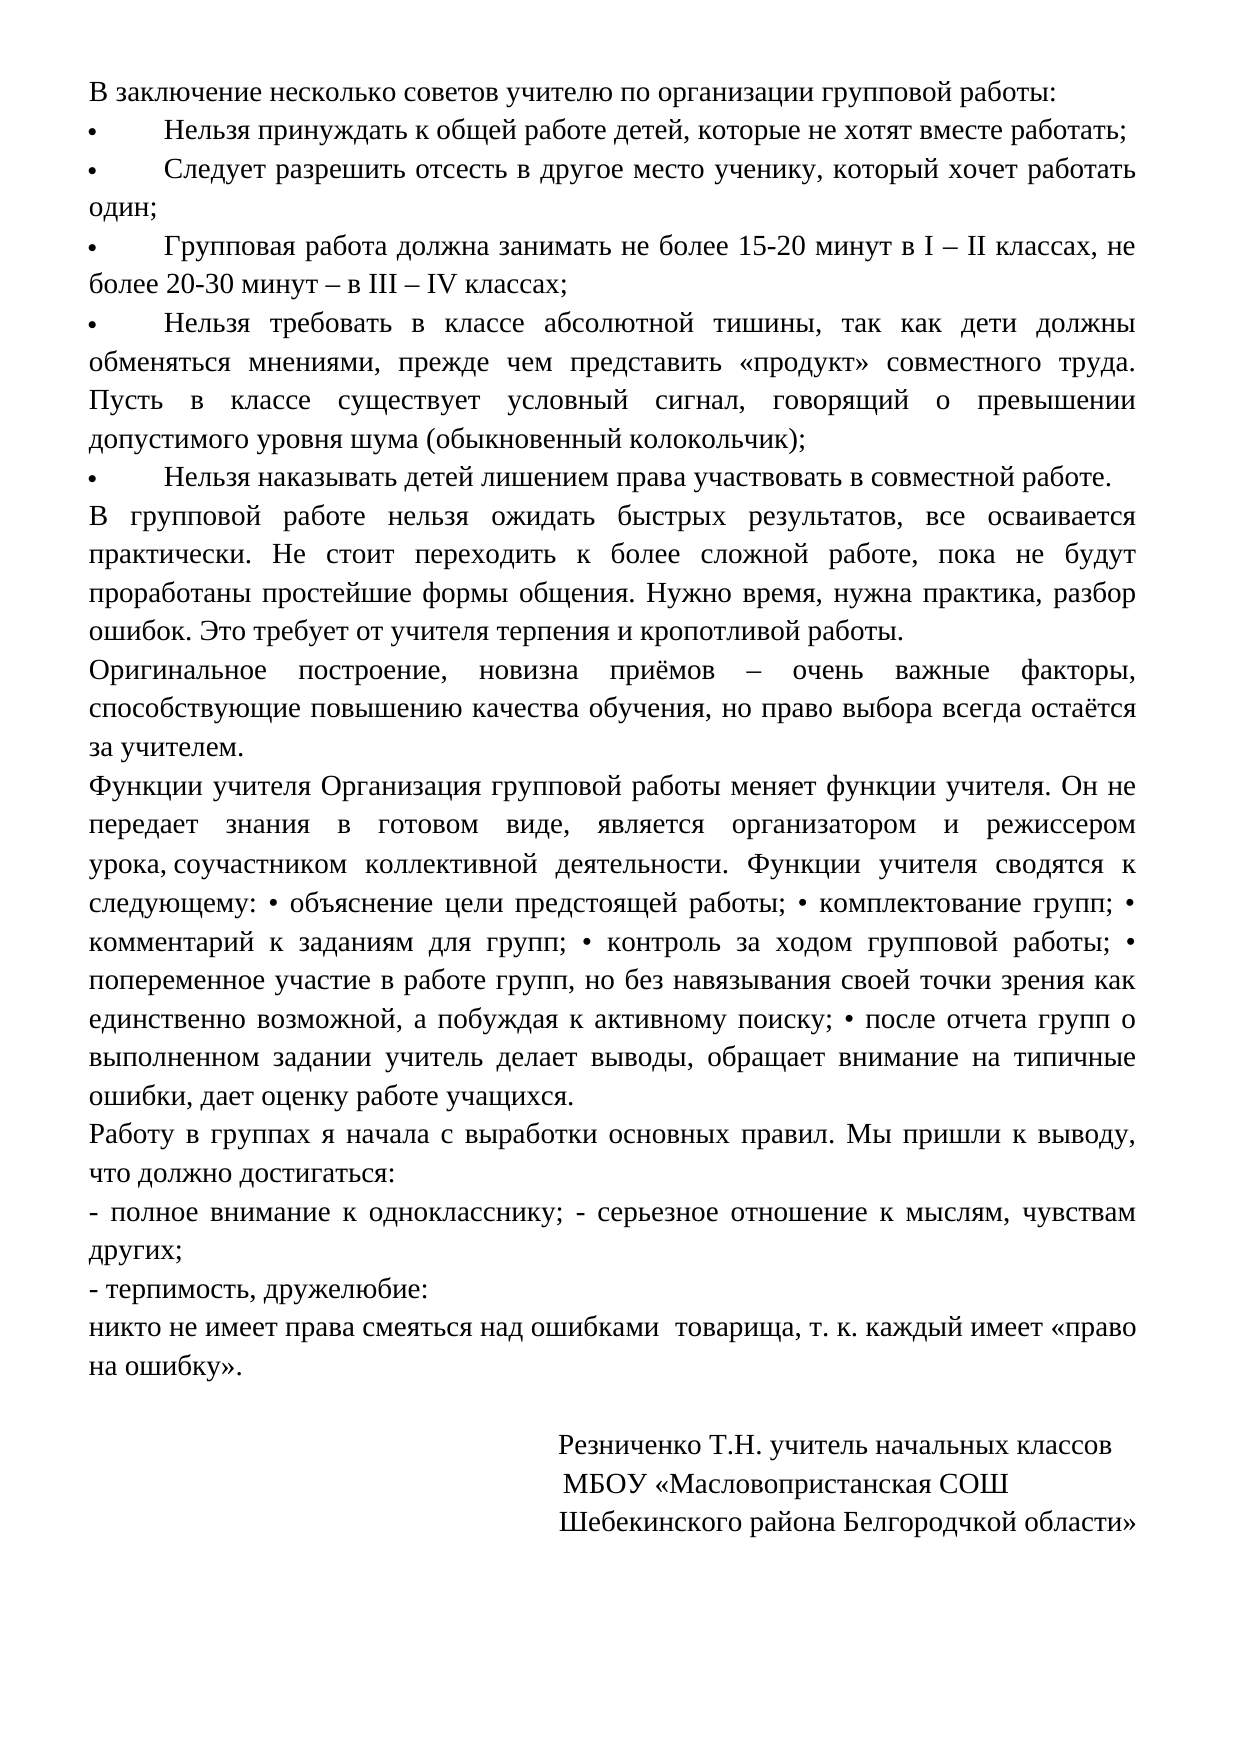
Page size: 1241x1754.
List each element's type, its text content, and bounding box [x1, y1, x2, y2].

text - терпимость, дружелюбие: [89, 1271, 1137, 1304]
text никто не имеет права смеяться над ошибками товарища, т. к. каждый имеет «право на ошибку». [89, 1309, 1137, 1381]
text Резниченко Т.Н. учитель начальных классов [89, 1427, 1137, 1461]
list Нельзя наказывать детей лишением права участвовать в совместной работе. [89, 459, 1137, 493]
text Работу в группах я начала с выработки основных правил. Мы пришли к выводу, что должно достигаться: [89, 1117, 1137, 1189]
text МБОУ «Масловопристанская СОШ [89, 1466, 1137, 1499]
text В заключение несколько советов учителю по организации групповой работы: [89, 74, 1137, 107]
text Функции учителя Организация групповой работы меняет функции учителя. Он не передает знания в готовом виде, является организатором и режиссером урока, соучастником коллективной деятельности. Функции учителя сводятся к следующему: • объяснение цели предстоящей работы; • комплектование групп; • комментарий к заданиям для групп; • контроль за ходом групповой работы; • попеременное участие в работе групп, но без навязывания своей точки зрения как единственно возможной, а побуждая к активному поиску; • после отчета групп о выполненном задании учитель делает выводы, обращает внимание на типичные ошибки, дает оценку работе учащихся. [89, 768, 1137, 1112]
text В групповой работе нельзя ожидать быстрых результатов, все осваивается практически. Не стоит переходить к более сложной работе, пока не будут проработаны простейшие формы общения. Нужно время, нужна практика, разбор ошибок. Это требует от учителя терпения и кропотливой работы. [89, 498, 1137, 647]
text Шебекинского района Белгородчкой области» [89, 1504, 1137, 1538]
list Нельзя принуждать к общей работе детей, которые не хотят вместе работать; [89, 112, 1137, 146]
list Нельзя требовать в классе абсолютной тишины, так как дети должны обменяться мнениями, прежде чем представить «продукт» совместного труда. Пусть в классе существует условный сигнал, говорящий о превышении допустимого уровня шума (обыкновенный колокольчик); [89, 305, 1137, 454]
list Групповая работа должна занимать не более 15-20 минут в I – II классах, не более 20-30 минут – в III – IV классах; [89, 228, 1137, 300]
list Следует разрешить отсесть в другое место ученику, который хочет работать один; [89, 151, 1137, 223]
text Оригинальное построение, новизна приёмов – очень важные факторы, способствующие повышению качества обучения, но право выбора всегда остаётся за учителем. [89, 652, 1137, 763]
text - полное внимание к однокласснику; - серьезное отношение к мыслям, чувствам других; [89, 1194, 1137, 1266]
